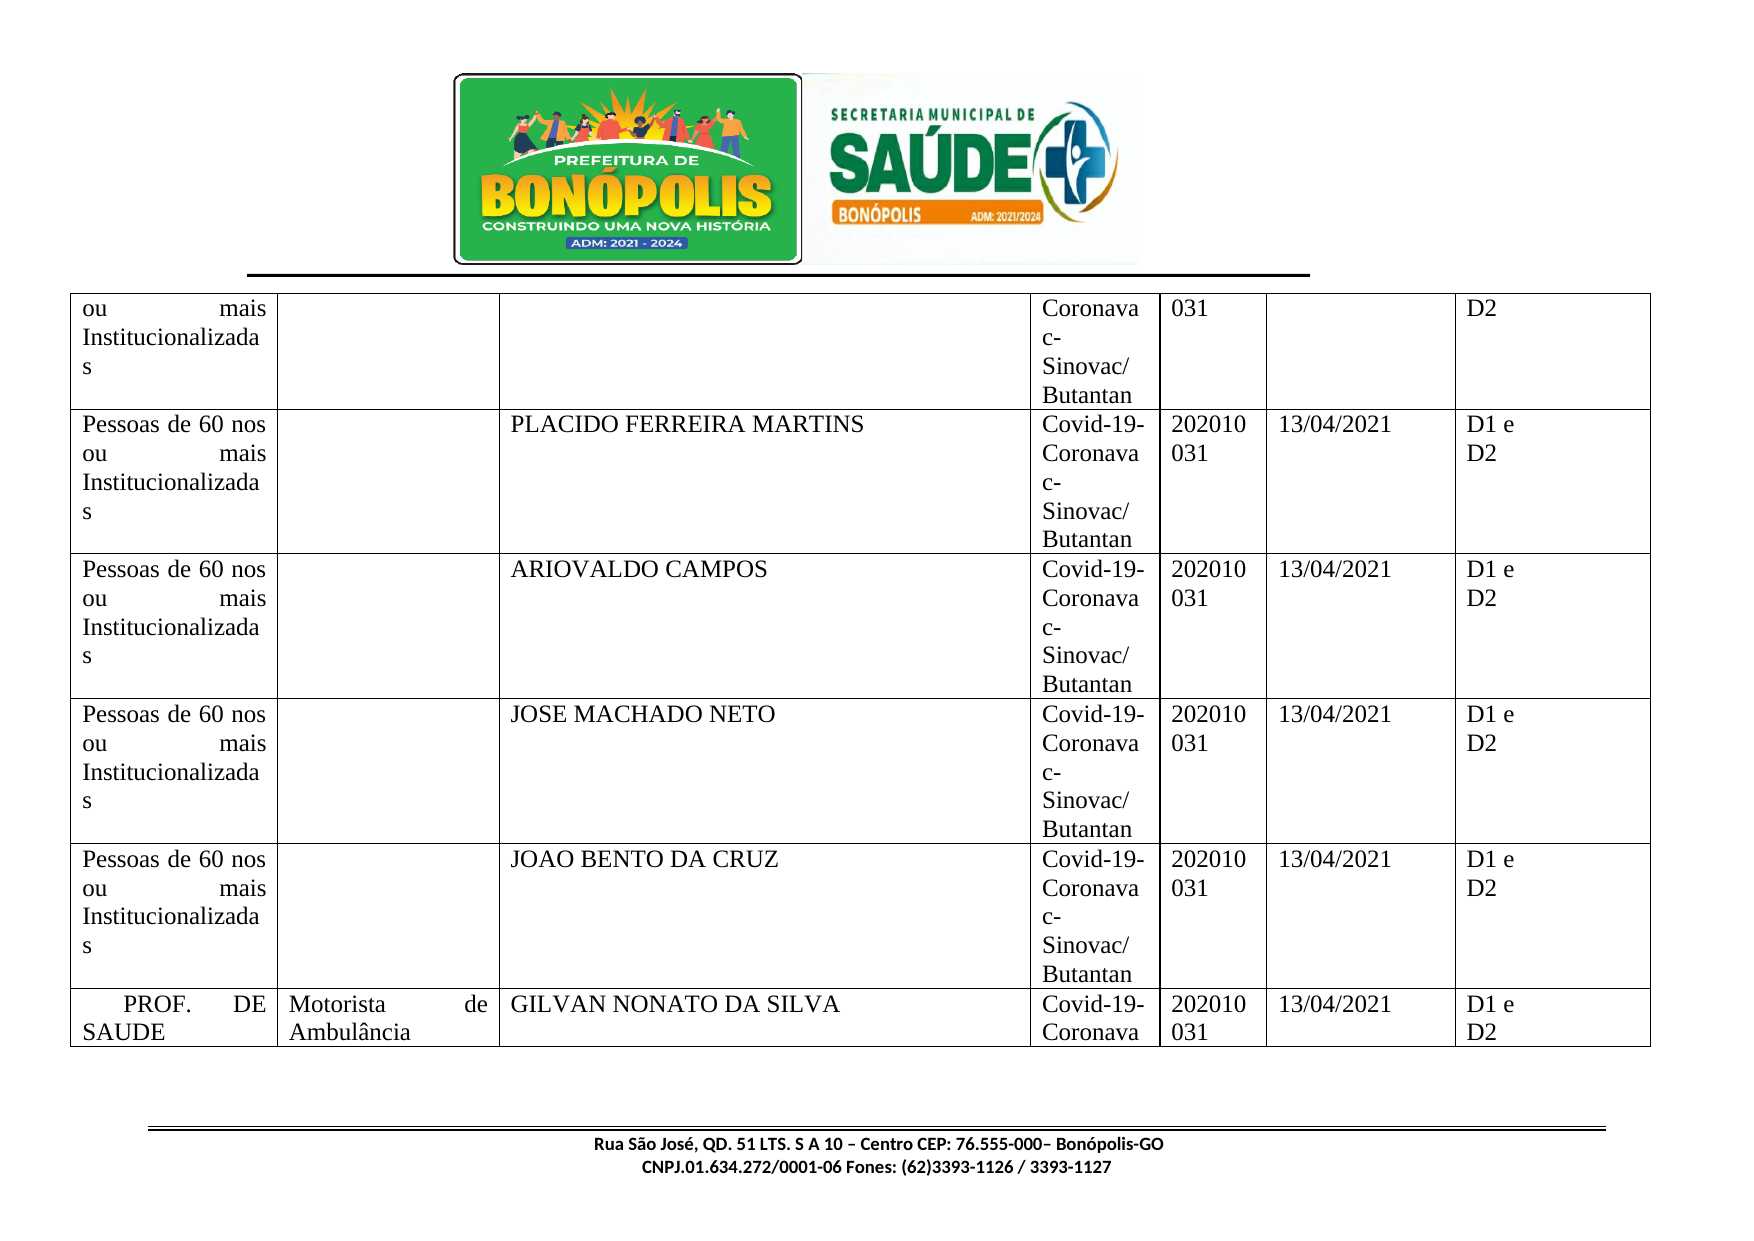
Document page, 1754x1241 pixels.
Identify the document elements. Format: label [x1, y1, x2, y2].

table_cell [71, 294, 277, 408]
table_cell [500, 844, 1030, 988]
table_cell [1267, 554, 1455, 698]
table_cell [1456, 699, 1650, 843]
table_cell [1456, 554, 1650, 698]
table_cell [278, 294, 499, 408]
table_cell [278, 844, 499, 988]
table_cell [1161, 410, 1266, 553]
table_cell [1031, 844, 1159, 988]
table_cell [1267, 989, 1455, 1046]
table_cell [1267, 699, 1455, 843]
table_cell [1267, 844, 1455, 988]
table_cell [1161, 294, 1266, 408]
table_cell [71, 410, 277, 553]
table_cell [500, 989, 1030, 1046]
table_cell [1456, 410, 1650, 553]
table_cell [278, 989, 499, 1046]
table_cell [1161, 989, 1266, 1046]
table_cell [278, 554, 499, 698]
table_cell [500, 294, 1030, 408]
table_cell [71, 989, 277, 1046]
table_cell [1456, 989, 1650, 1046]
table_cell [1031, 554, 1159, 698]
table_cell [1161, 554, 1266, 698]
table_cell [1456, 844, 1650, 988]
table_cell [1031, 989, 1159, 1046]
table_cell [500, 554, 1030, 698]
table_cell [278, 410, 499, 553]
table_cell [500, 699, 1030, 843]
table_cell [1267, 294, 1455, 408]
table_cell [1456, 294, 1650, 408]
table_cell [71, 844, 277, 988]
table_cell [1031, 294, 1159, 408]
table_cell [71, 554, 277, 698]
picture [453, 73, 1139, 265]
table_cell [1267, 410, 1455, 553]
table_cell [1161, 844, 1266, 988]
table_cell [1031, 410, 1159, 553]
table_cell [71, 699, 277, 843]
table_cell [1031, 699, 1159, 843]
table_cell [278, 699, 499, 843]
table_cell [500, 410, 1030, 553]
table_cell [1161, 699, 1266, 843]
